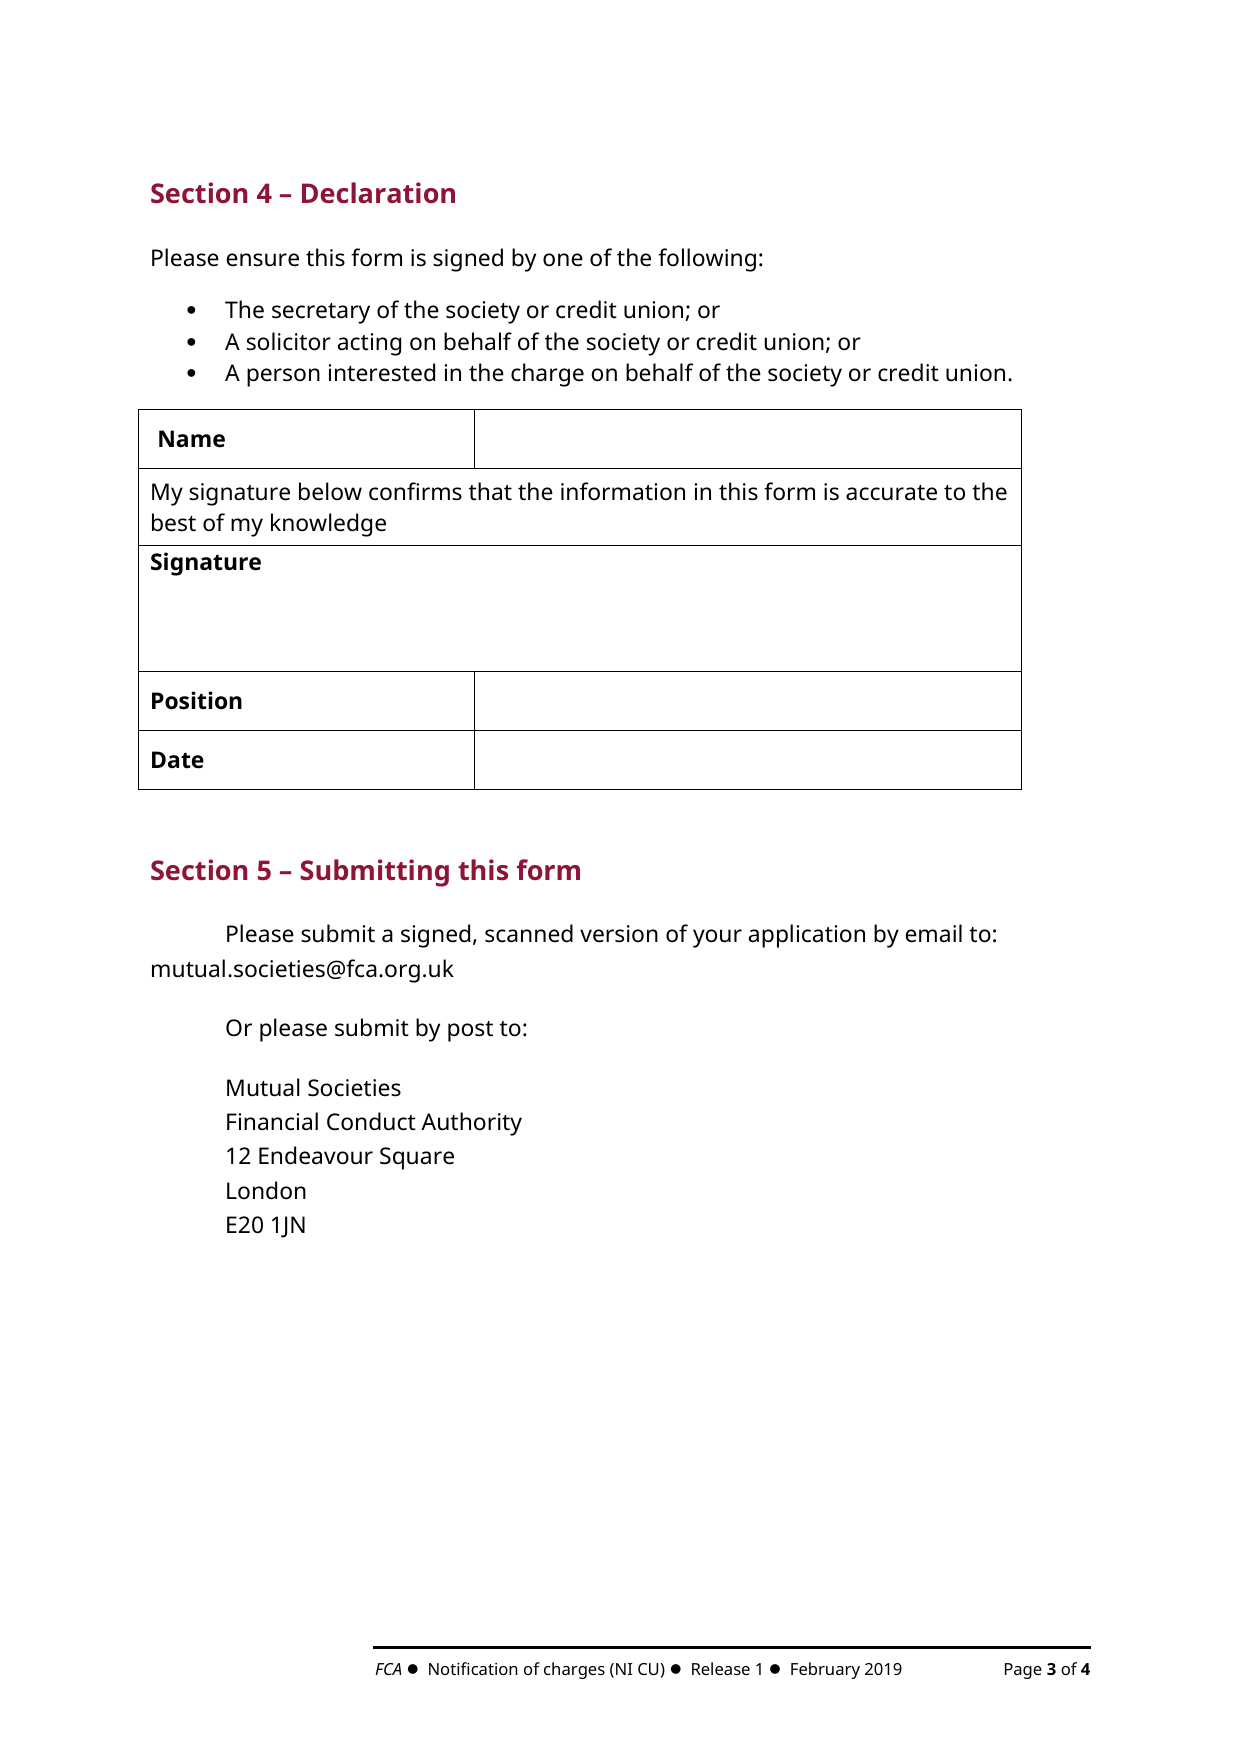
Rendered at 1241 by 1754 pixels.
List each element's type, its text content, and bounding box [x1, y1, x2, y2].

table_cell Signature [139, 546, 1021, 671]
text E20 1JN [150, 1209, 1090, 1240]
table_cell My signature below confirms that the information in this form is accurate to the best of my knowledge [139, 469, 1021, 545]
text Section 5 – Submitting this form [150, 851, 1090, 888]
text Please submit a signed, scanned version of your application by email to: mutual.societies@fca.org.uk [150, 918, 1090, 984]
text Financial Conduct Authority [150, 1106, 1090, 1137]
table_header [475, 410, 1021, 468]
table_cell [475, 731, 1021, 789]
table_header Name [139, 410, 474, 468]
list A person interested in the charge on behalf of the society or credit union. [187, 357, 1090, 388]
table_cell Date [139, 731, 474, 789]
list The secretary of the society or credit union; or [187, 294, 1090, 326]
text Or please submit by post to: [150, 1012, 1090, 1043]
text Section 4 – Declaration [150, 175, 1090, 212]
table_cell [475, 672, 1021, 730]
text Please ensure this form is signed by one of the following: [150, 242, 1090, 274]
table_cell Position [139, 672, 474, 730]
text London [150, 1175, 1090, 1206]
text 12 Endeavour Square [150, 1140, 1090, 1172]
text Mutual Societies [150, 1072, 1090, 1103]
list A solicitor acting on behalf of the society or credit union; or [187, 326, 1090, 357]
